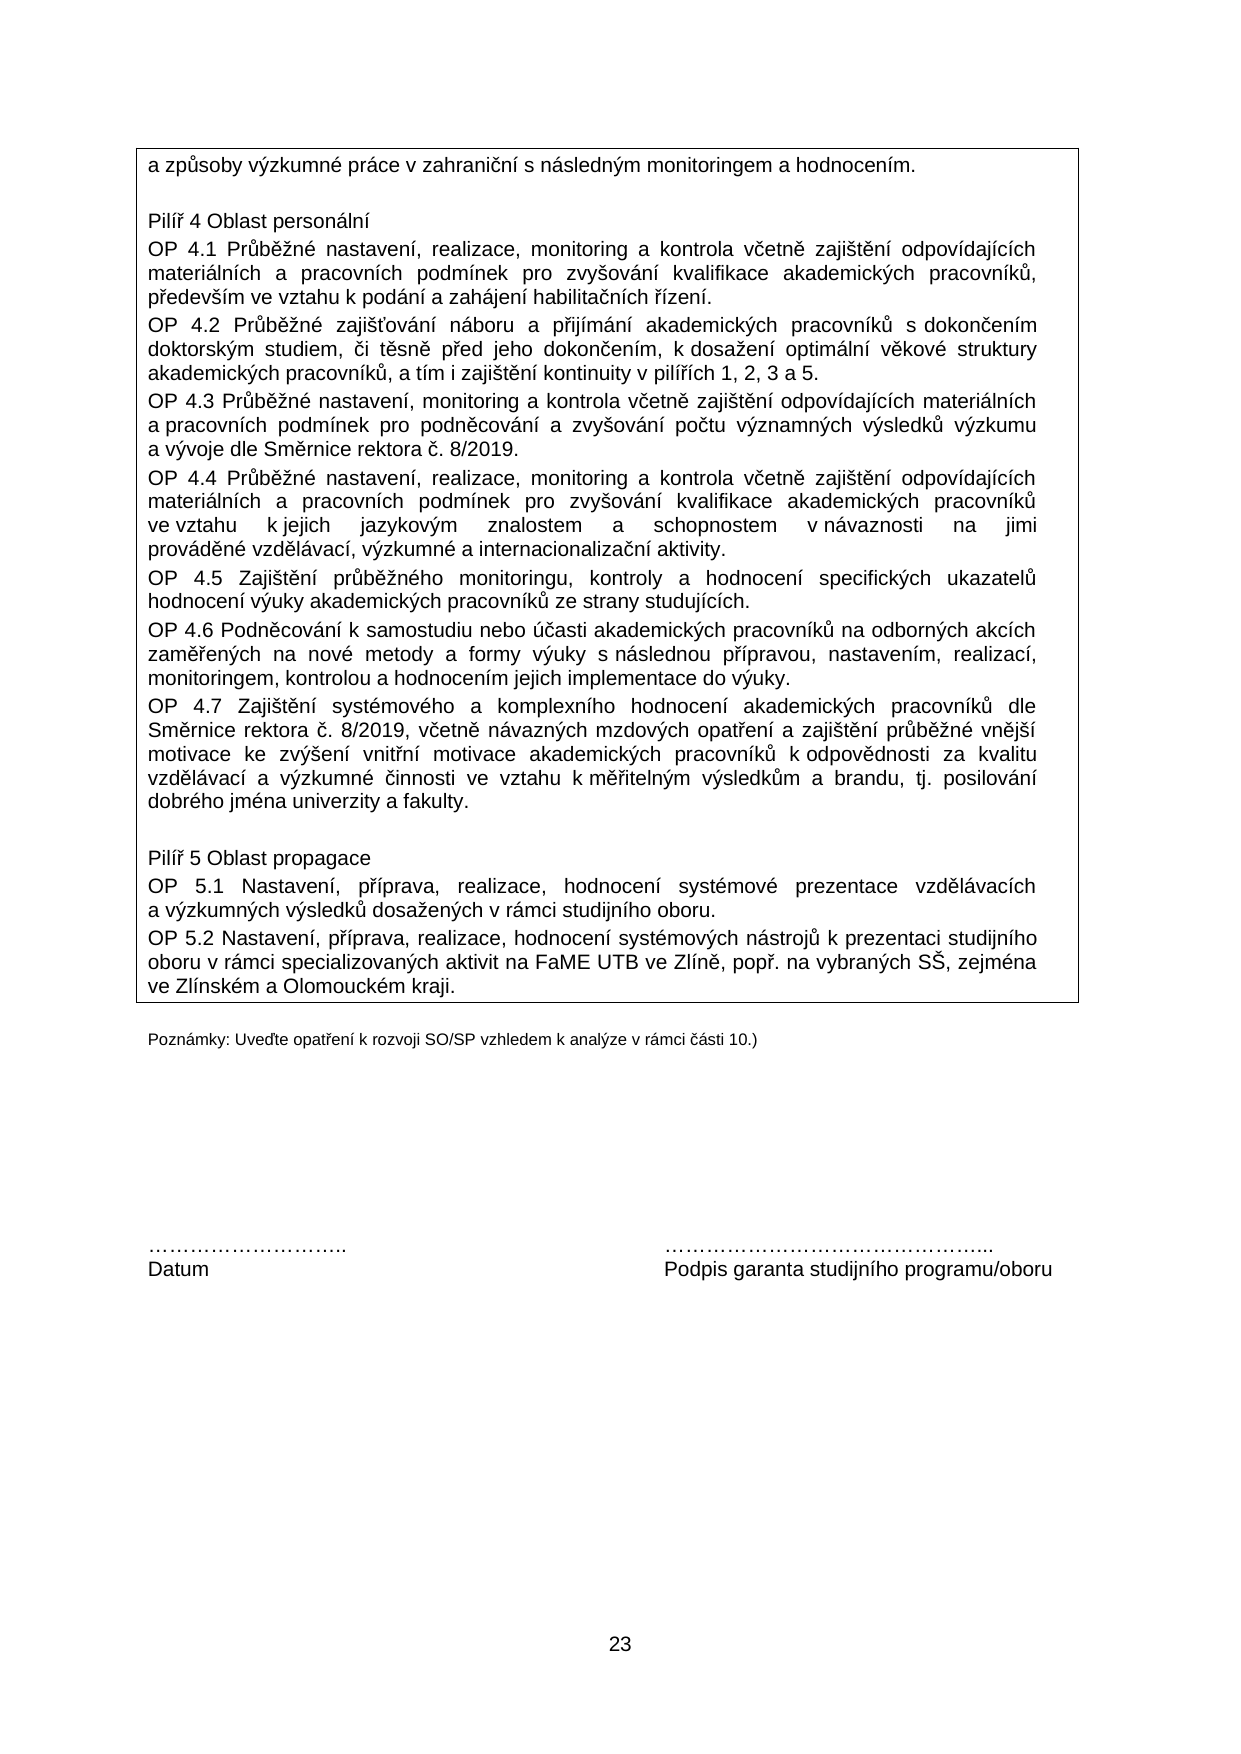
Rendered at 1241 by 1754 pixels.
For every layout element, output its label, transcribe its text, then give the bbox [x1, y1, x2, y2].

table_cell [137, 149, 1078, 1002]
text ……………………….. ………………………………………... [148, 1233, 1063, 1257]
text Poznámky: Uveďte opatření k rozvoji SO/SP vzhledem k analýze v rámci části 10.) [148, 1029, 1092, 1048]
text Datum Podpis garanta studijního programu/oboru [148, 1257, 1063, 1281]
